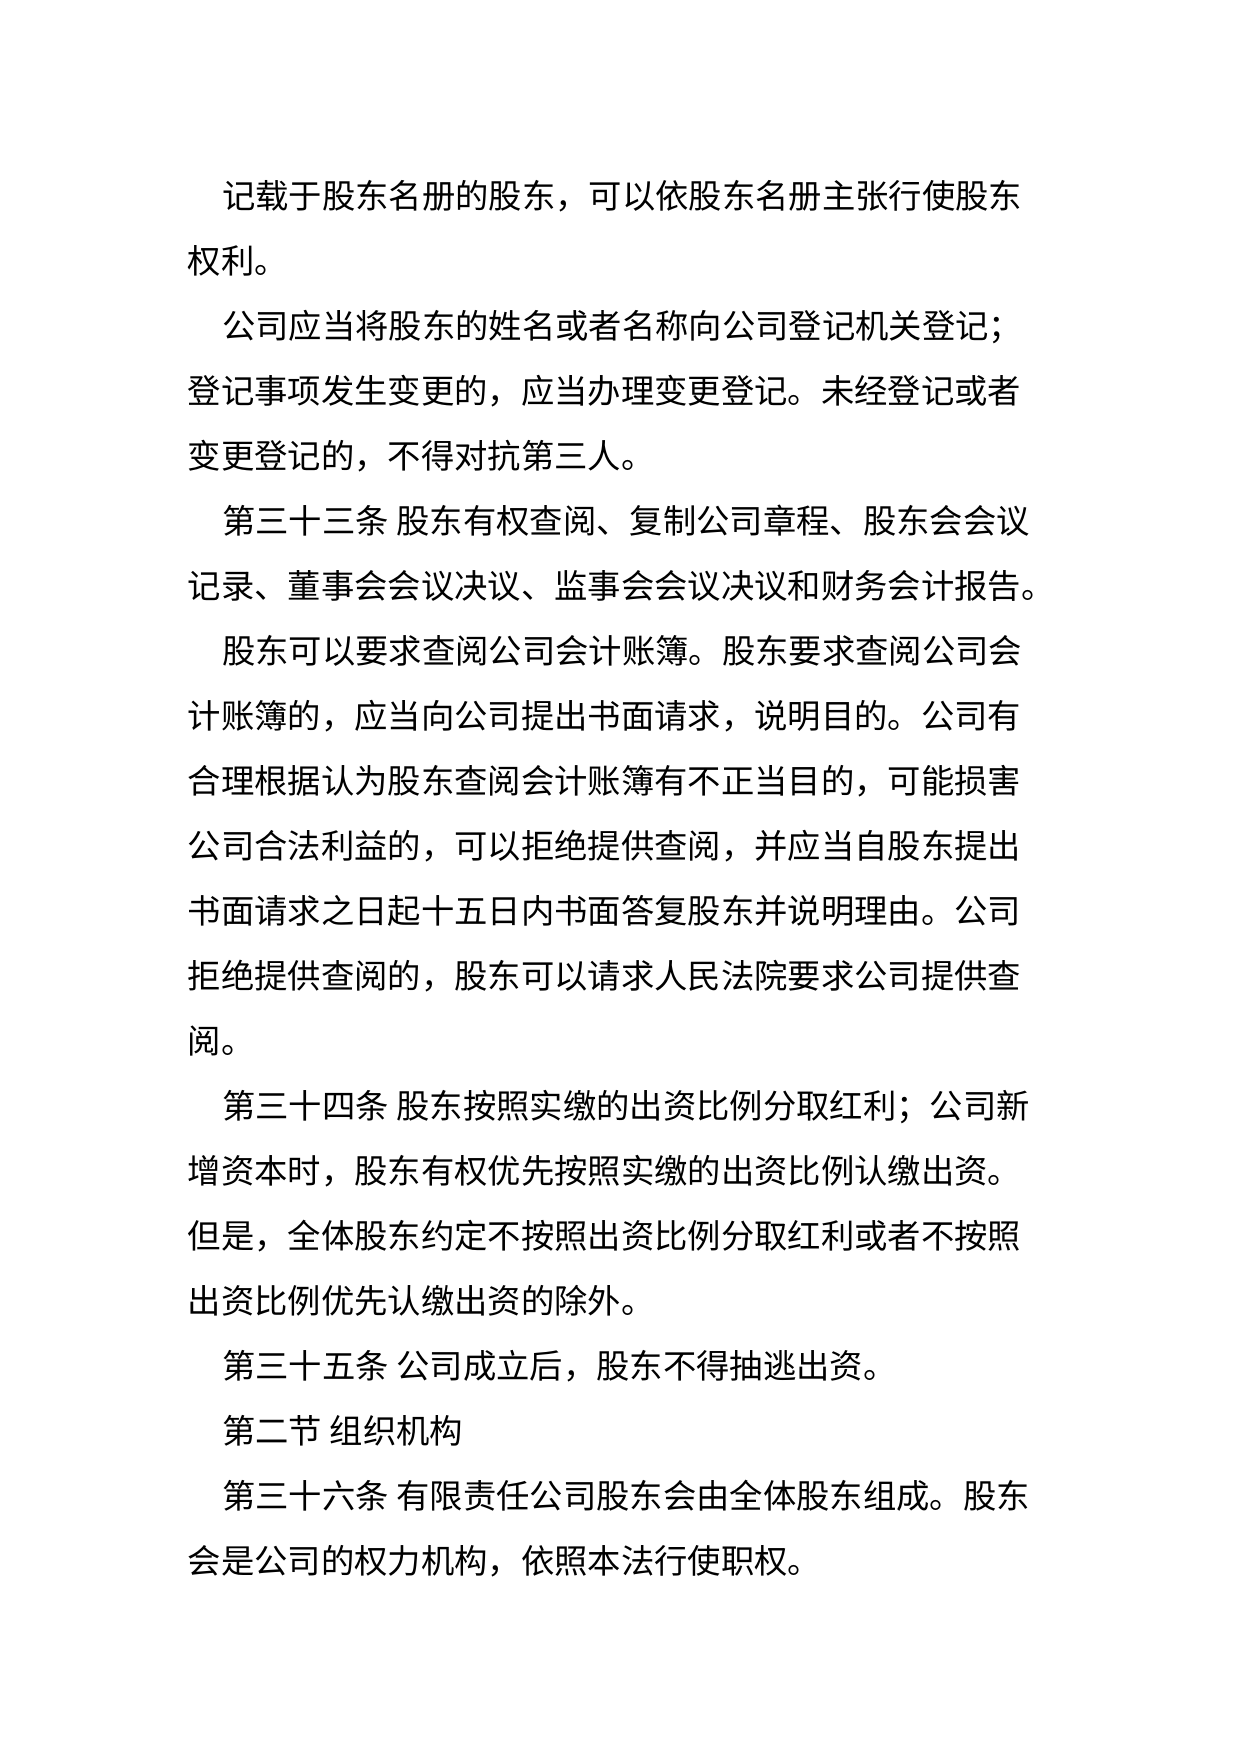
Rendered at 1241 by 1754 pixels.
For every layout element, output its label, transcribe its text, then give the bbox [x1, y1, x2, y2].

text 第三十三条 股东有权查阅、复制公司章程、股东会会议记录、董事会会议决议、监事会会议决议和财务会计报告。 [187, 487, 1053, 617]
text 公司应当将股东的姓名或者名称向公司登记机关登记；登记事项发生变更的，应当办理变更登记。未经登记或者变更登记的，不得对抗第三人。 [187, 292, 1053, 487]
text 第三十四条 股东按照实缴的出资比例分取红利；公司新增资本时，股东有权优先按照实缴的出资比例认缴出资。但是，全体股东约定不按照出资比例分取红利或者不按照出资比例优先认缴出资的除外。 [187, 1072, 1053, 1332]
text 第三十五条 公司成立后，股东不得抽逃出资。 [187, 1332, 1053, 1397]
text 第三十六条 有限责任公司股东会由全体股东组成。股东会是公司的权力机构，依照本法行使职权。 [187, 1462, 1053, 1592]
text 股东可以要求查阅公司会计账簿。股东要求查阅公司会计账簿的，应当向公司提出书面请求，说明目的。公司有合理根据认为股东查阅会计账簿有不正当目的，可能损害公司合法利益的，可以拒绝提供查阅，并应当自股东提出书面请求之日起十五日内书面答复股东并说明理由。公司拒绝提供查阅的，股东可以请求人民法院要求公司提供查阅。 [187, 617, 1053, 1072]
text 第二节 组织机构 [187, 1397, 1053, 1462]
text 记载于股东名册的股东，可以依股东名册主张行使股东权利。 [187, 162, 1053, 292]
